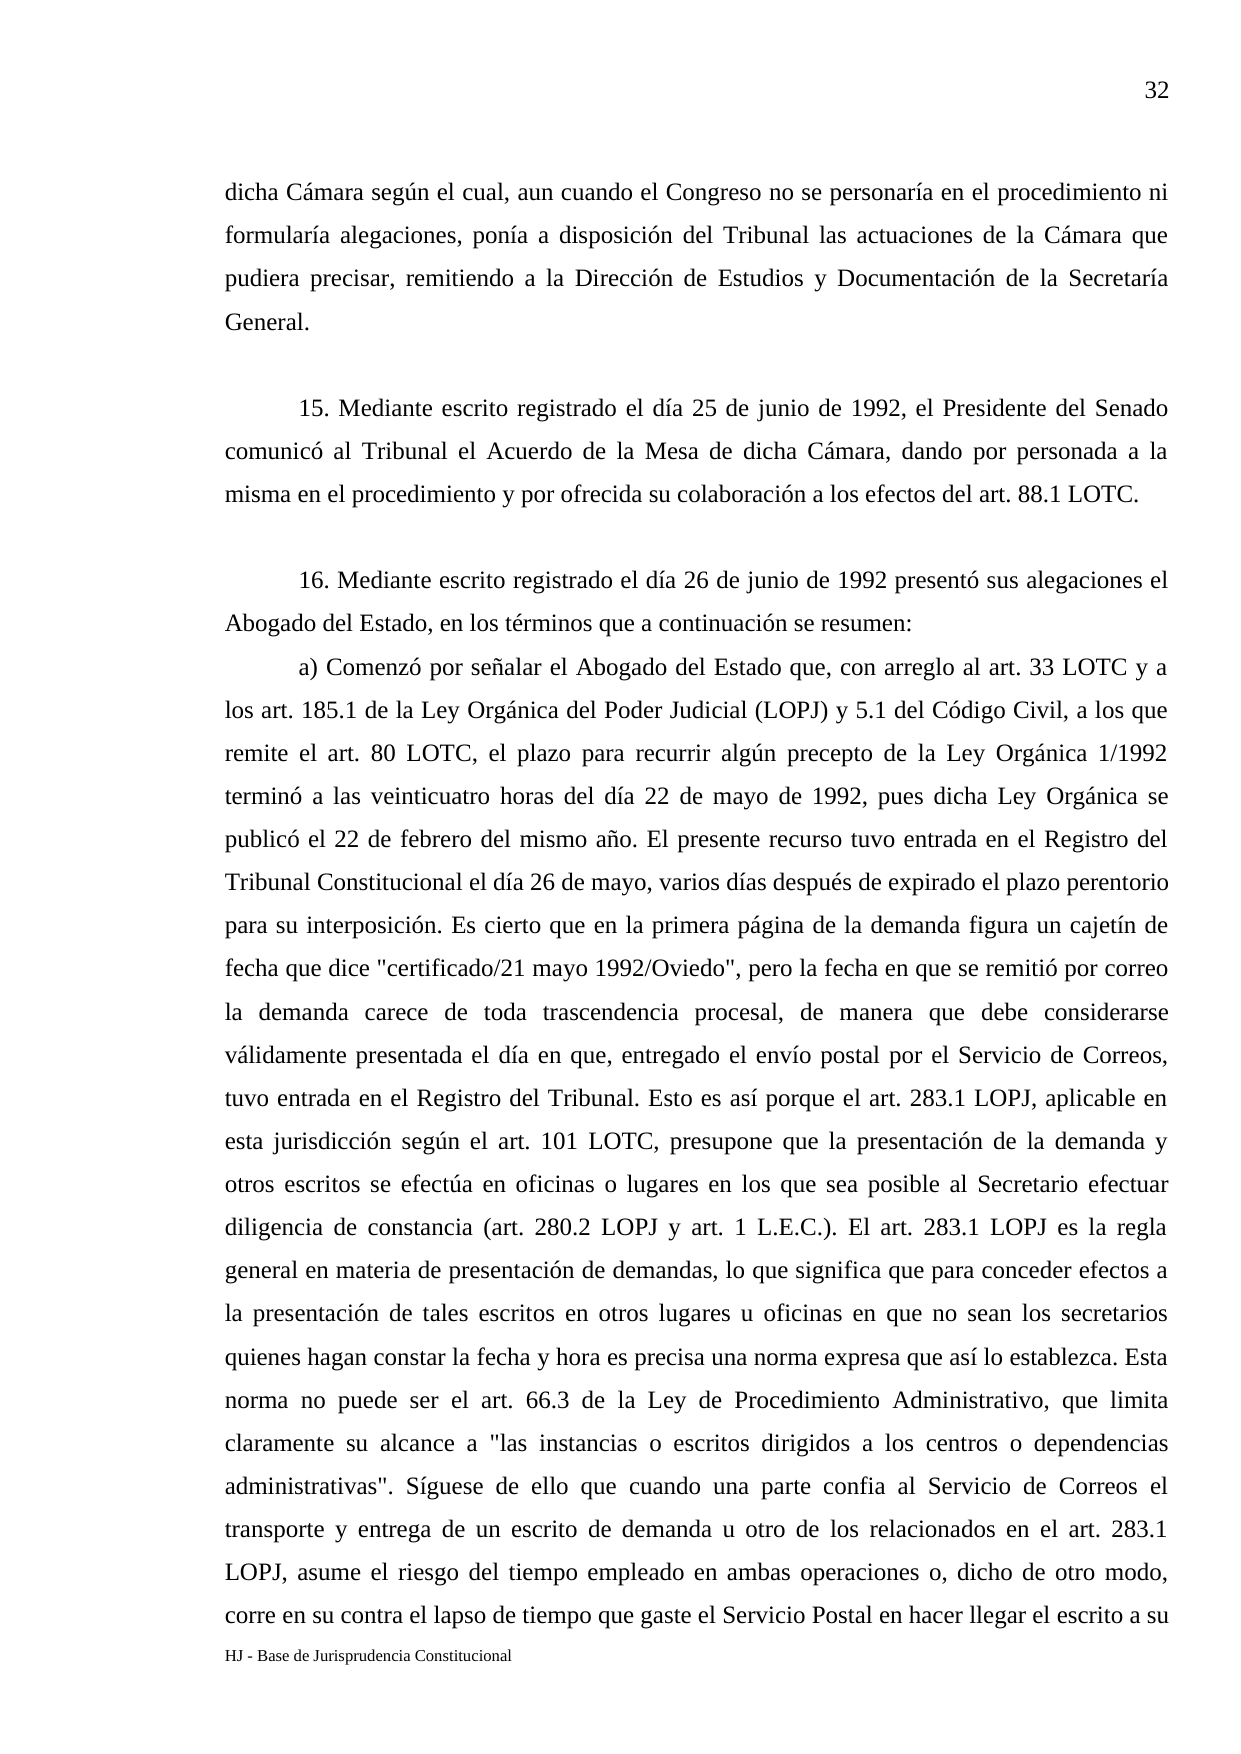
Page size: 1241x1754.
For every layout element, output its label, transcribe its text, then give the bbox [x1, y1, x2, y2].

text 15. Mediante escrito registrado el día 25 de junio de 1992, el Presidente del Senado comunicó al Tribunal el Acuerdo de la Mesa de dicha Cámara, dando por personada a la misma en el procedimiento y por ofrecida su colaboración a los efectos del art. 88.1 LOTC. [224, 393, 1169, 508]
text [224, 652, 1169, 1629]
text 16. Mediante escrito registrado el día 26 de junio de 1992 presentó sus alegaciones el Abogado del Estado, en los términos que a continuación se resumen: [224, 565, 1169, 637]
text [224, 177, 1169, 335]
